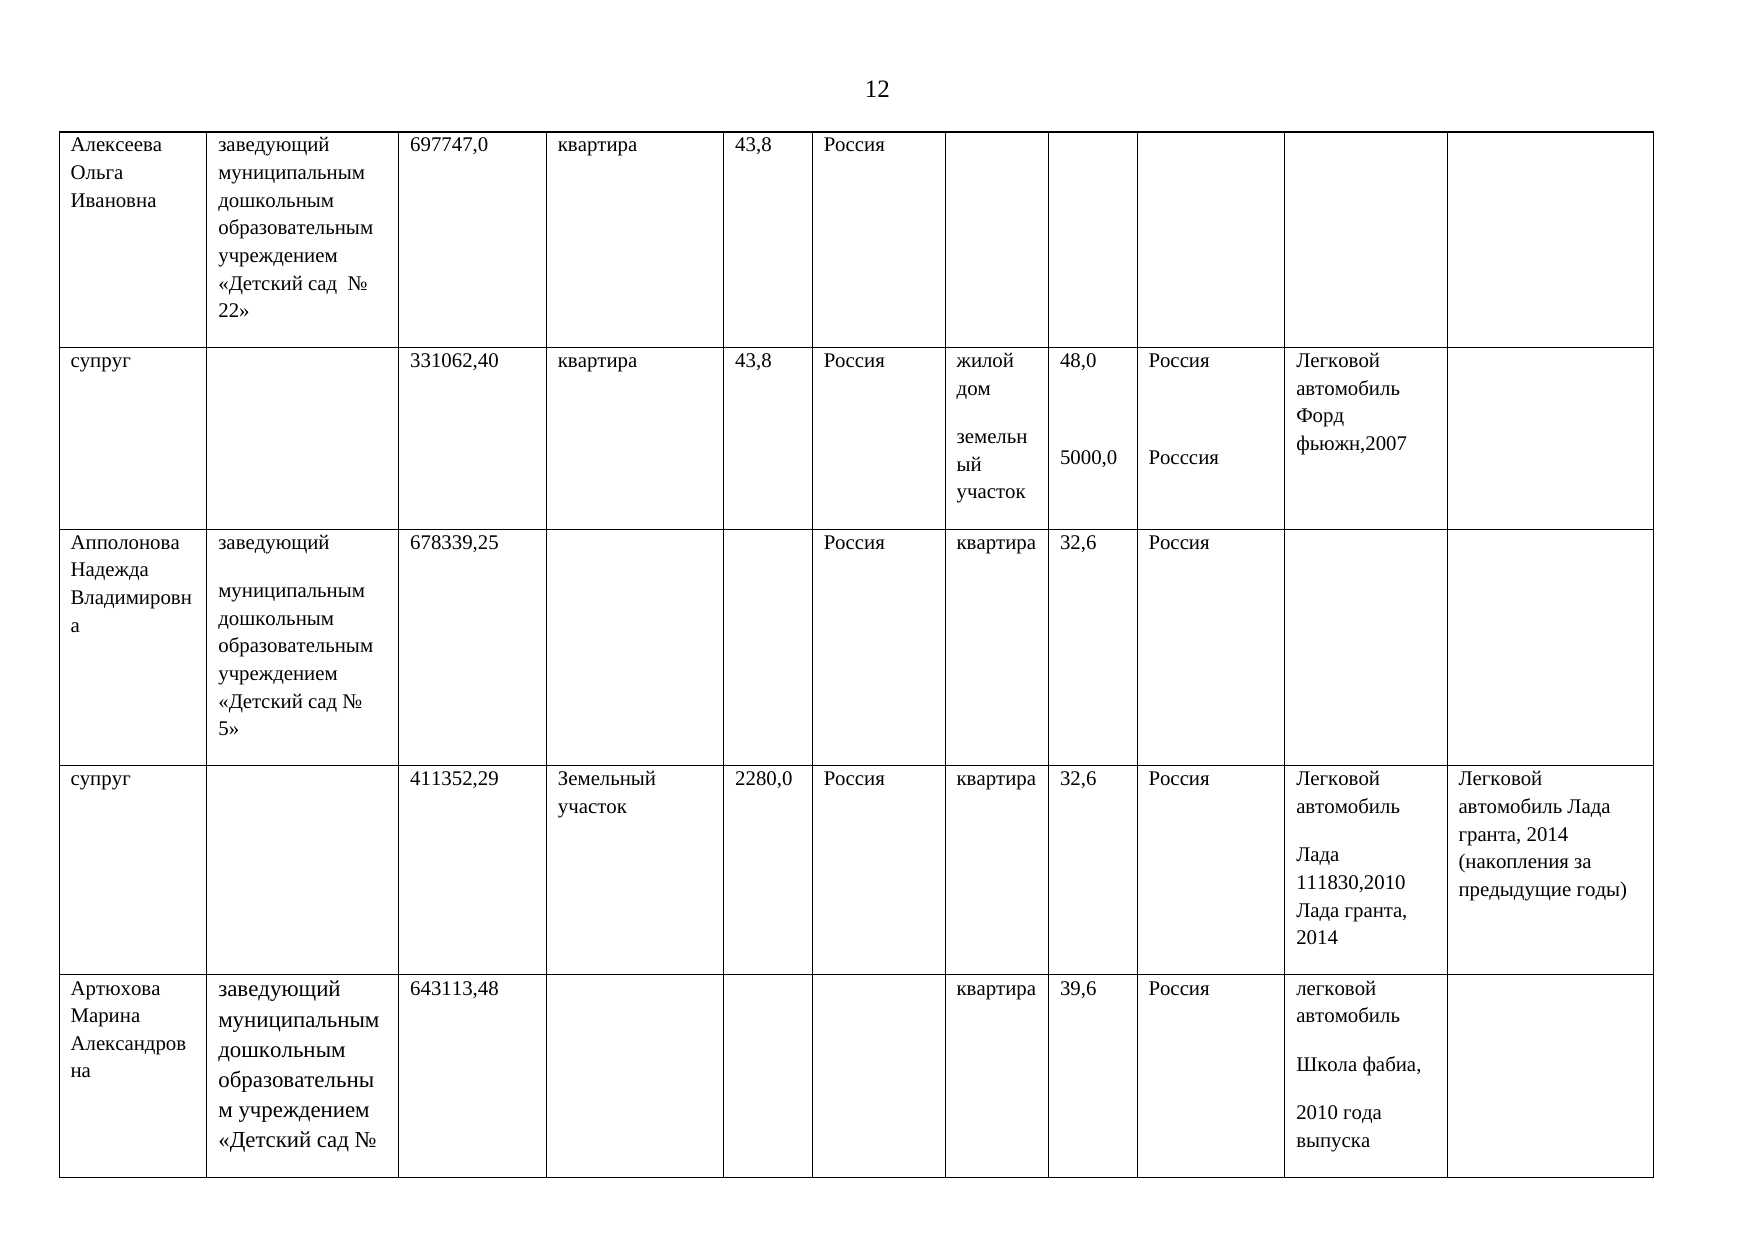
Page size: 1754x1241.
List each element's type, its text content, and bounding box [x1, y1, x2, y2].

table_cell квартира [946, 530, 1048, 765]
table_cell Апполонова Надежда Владимировна [60, 530, 206, 765]
table_cell [1448, 133, 1653, 347]
table_cell квартира [946, 975, 1048, 1177]
table_cell [1138, 133, 1284, 347]
table_cell 39,6 [1049, 975, 1137, 1177]
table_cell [207, 975, 398, 1177]
table_cell квартира [547, 133, 723, 347]
table_cell 32,6 [1049, 766, 1137, 974]
table_cell Россия [1138, 530, 1284, 765]
table_cell заведующий муниципальным дошкольным образовательным учреждением «Детский сад № 22» [207, 133, 398, 347]
table_cell [1285, 530, 1447, 765]
table_cell [207, 348, 398, 529]
table_cell Россия [813, 348, 945, 529]
table_cell жилой дом земельный участок [946, 348, 1048, 529]
table_cell квартира [946, 766, 1048, 974]
table_cell супруг [60, 348, 206, 529]
table_cell [1448, 348, 1653, 529]
table_cell квартира [547, 348, 723, 529]
table_cell 43,8 [724, 348, 812, 529]
table_cell 643113,48 [399, 975, 546, 1177]
table_cell Земельный участок [547, 766, 723, 974]
table_cell Россия [813, 766, 945, 974]
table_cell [60, 975, 206, 1177]
table_cell [1285, 133, 1447, 347]
table_cell [1049, 133, 1137, 347]
table_cell заведующий муниципальным дошкольным образовательным учреждением «Детский сад № 5» [207, 530, 398, 765]
table_cell 411352,29 [399, 766, 546, 974]
table_cell Легковой автомобиль Лада гранта, 2014 (накопления за предыдущие годы) [1448, 766, 1653, 974]
table_cell [547, 975, 723, 1177]
table_cell Алексеева Ольга Ивановна [60, 133, 206, 347]
table_cell Россия [813, 530, 945, 765]
table_cell [946, 133, 1048, 347]
table_cell [724, 975, 812, 1177]
table_cell 697747,0 [399, 133, 546, 347]
table_cell Легковой автомобиль Форд фьюжн,2007 [1285, 348, 1447, 529]
table_cell [207, 766, 398, 974]
table_cell [1448, 975, 1653, 1177]
table_cell 331062,40 [399, 348, 546, 529]
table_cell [1285, 975, 1447, 1177]
table_cell 2280,0 [724, 766, 812, 974]
table_cell 32,6 [1049, 530, 1137, 765]
table_cell Россия [1138, 766, 1284, 974]
table_cell 43,8 [724, 133, 812, 347]
table_cell [547, 530, 723, 765]
table_cell [724, 530, 812, 765]
table_cell Россия [813, 133, 945, 347]
table_cell Россия Росссия [1138, 348, 1284, 529]
table_cell 48,0 5000,0 [1049, 348, 1137, 529]
table_cell [813, 975, 945, 1177]
table_cell 678339,25 [399, 530, 546, 765]
table_cell Легковой автомобиль Лада 111830,2010 Лада гранта, 2014 [1285, 766, 1447, 974]
table_cell Россия [1138, 975, 1284, 1177]
table_cell [1448, 530, 1653, 765]
table_cell супруг [60, 766, 206, 974]
